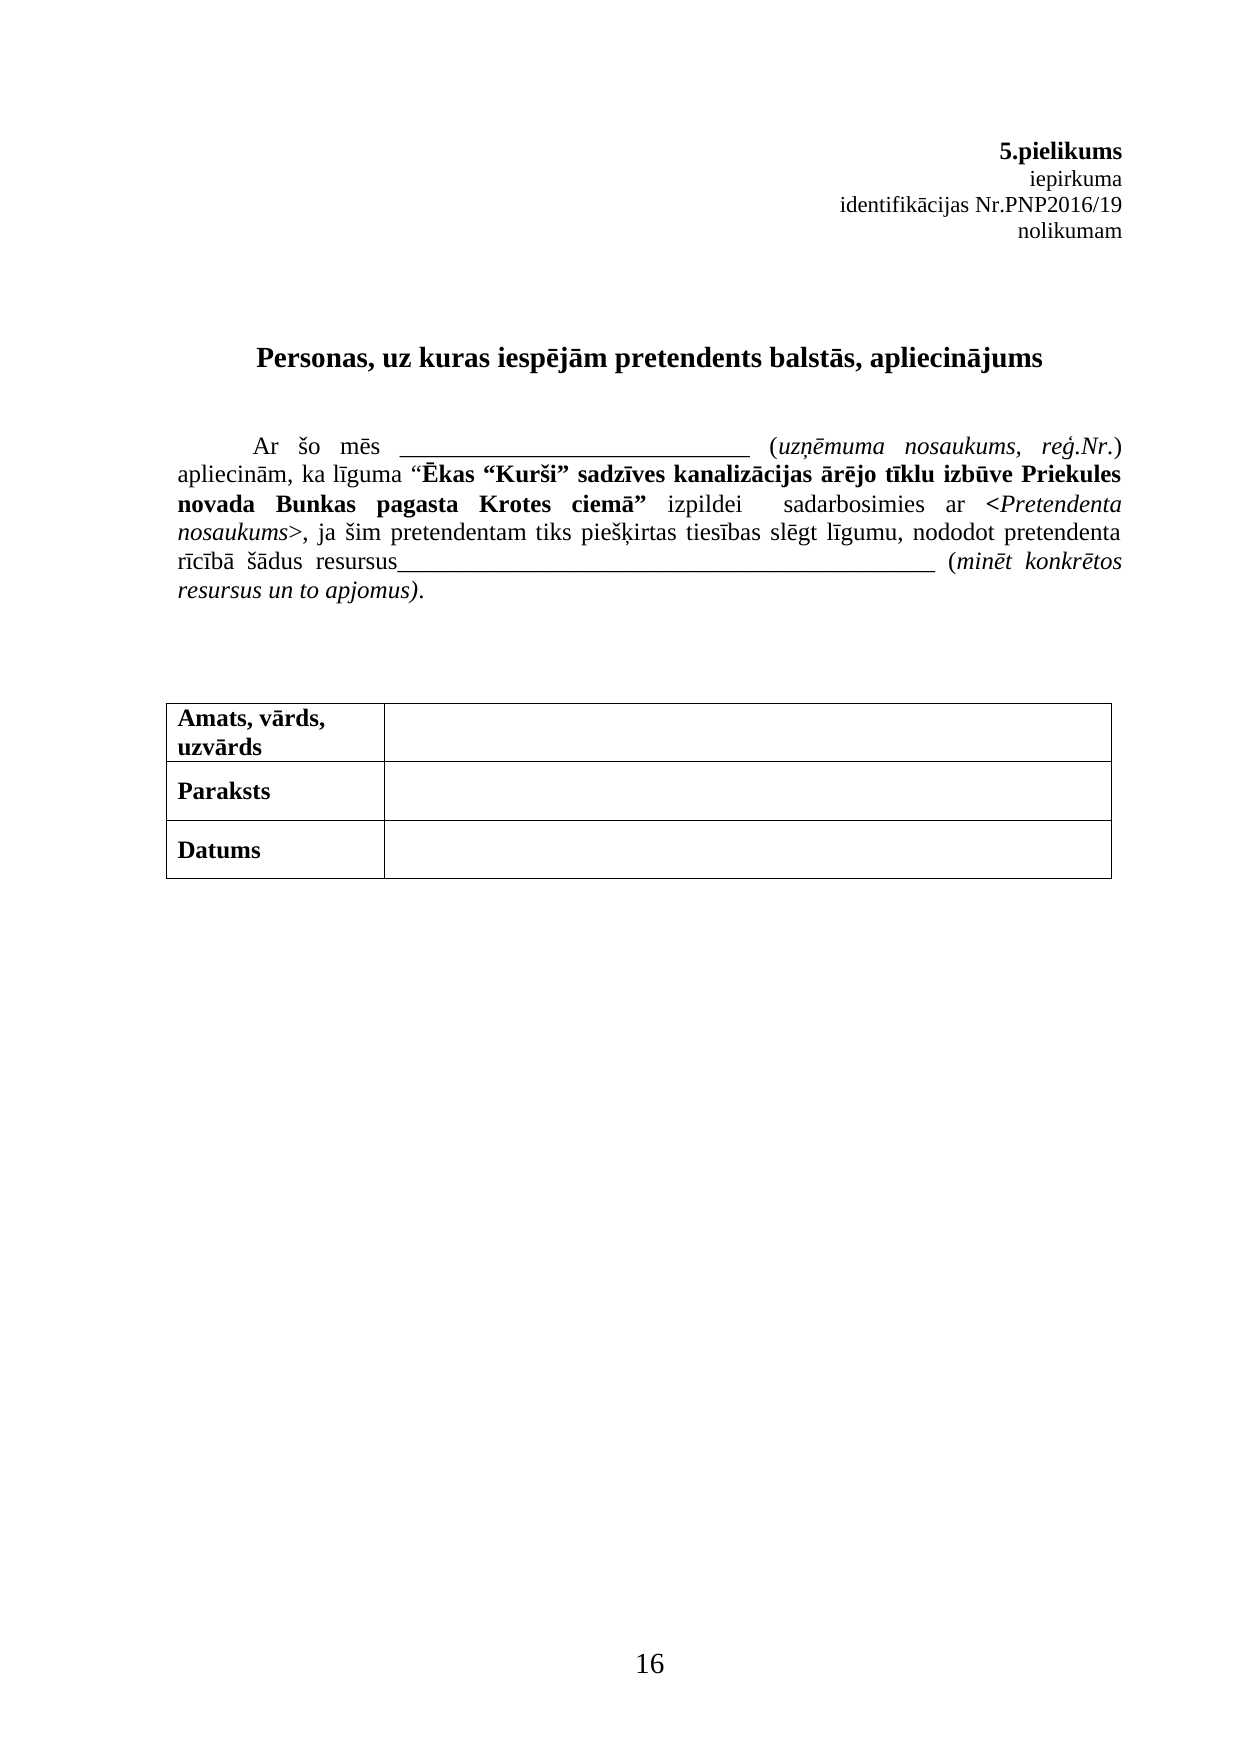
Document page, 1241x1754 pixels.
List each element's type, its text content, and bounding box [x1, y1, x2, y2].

text Personas, uz kuras iespējām pretendents balstās, apliecinājums [177, 340, 1122, 373]
text nolikumam [177, 218, 1122, 244]
text 5.pielikums [177, 136, 1122, 165]
text Ar šo mēs ____________________________ (uzņēmuma nosaukums, reģ.Nr.) apliecinām, ka līguma “Ēkas “Kurši” sadzīves kanalizācijas ārējo tīklu izbūve Priekules novada Bunkas pagasta Krotes ciemā” izpildei sadarbosimies ar <Pretendenta nosaukums>, ja šim pretendentam tiks piešķirtas tiesības slēgt līgumu, nododot pretendenta rīcībā šādus resursus___________________________________________ (minēt konkrētos resursus un to apjomus). [177, 431, 1122, 604]
table_cell Datums [167, 821, 384, 878]
text identifikācijas Nr.PNP2016/19 [177, 191, 1122, 218]
table_cell Paraksts [167, 762, 384, 819]
text iepirkuma [177, 165, 1122, 191]
table_header Amats, vārds, uzvārds [167, 704, 384, 761]
table_cell [385, 762, 1111, 819]
table_cell [385, 821, 1111, 878]
table_header [385, 704, 1111, 761]
